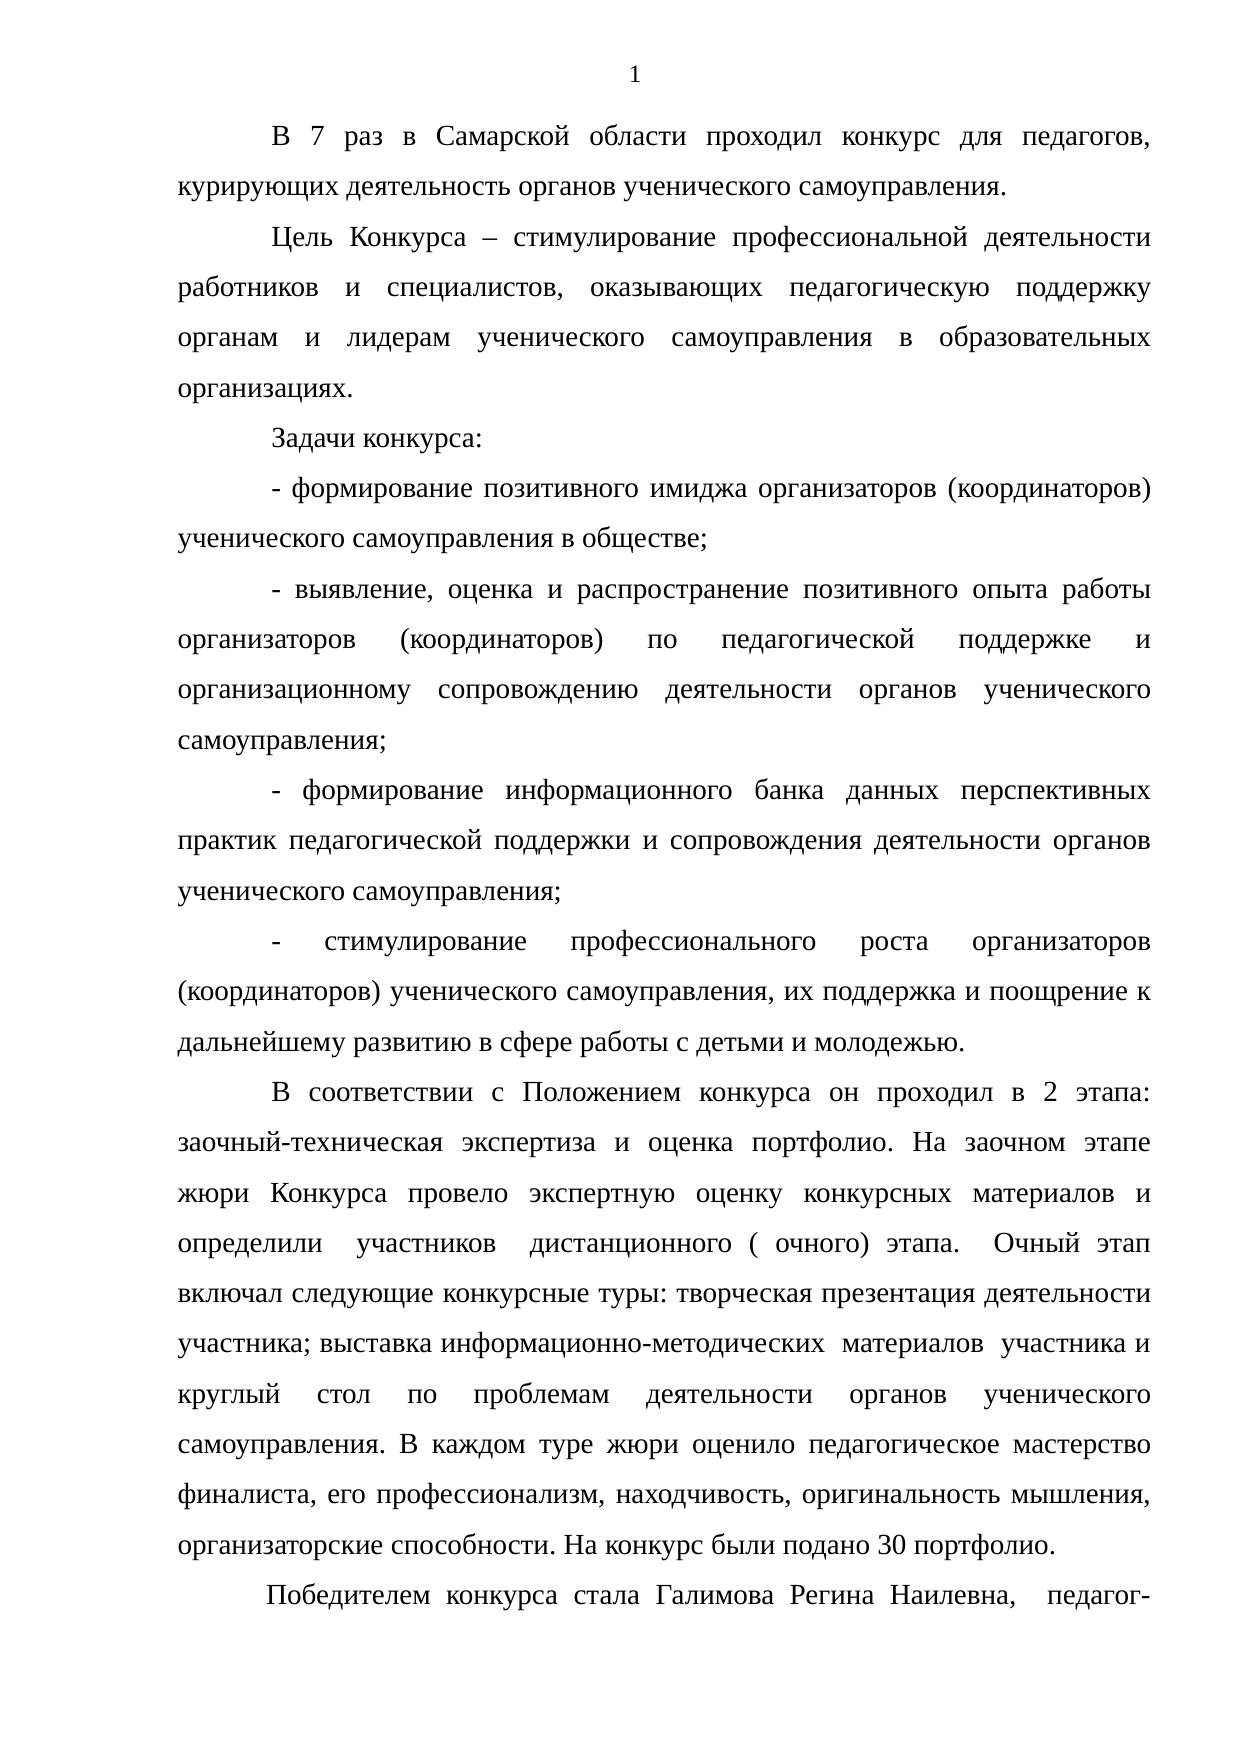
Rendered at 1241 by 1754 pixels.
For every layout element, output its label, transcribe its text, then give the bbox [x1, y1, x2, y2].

text Задачи конкурса: [177, 420, 1152, 453]
text - стимулирование профессионального роста организаторов (координаторов) ученического самоуправления, их поддержка и поощрение к дальнейшему развитию в сфере работы с детьми и молодежью. [177, 923, 1152, 1057]
text - формирование информационного банка данных перспективных практик педагогической поддержки и сопровождения деятельности органов ученического самоуправления; [177, 772, 1152, 906]
text - формирование позитивного имиджа организаторов (координаторов) ученического самоуправления в обществе; [177, 470, 1152, 554]
text В соответствии с Положением конкурса он проходил в 2 этапа: заочный-техническая экспертиза и оценка портфолио. На заочном этапе жюри Конкурса провело экспертную оценку конкурсных материалов и определили участников дистанционного ( очного) этапа. Очный этап включал следующие конкурсные туры: творческая презентация деятельности участника; выставка информационно-методических материалов участника и круглый стол по проблемам деятельности органов ученического самоуправления. В каждом туре жюри оценило педагогическое мастерство финалиста, его профессионализм, находчивость, оригинальность мышления, организаторские способности. На конкурс были подано 30 портфолио. [177, 1074, 1152, 1560]
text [177, 1577, 1152, 1611]
text Цель Конкурса – стимулирование профессиональной деятельности работников и специалистов, оказывающих педагогическую поддержку органам и лидерам ученического самоуправления в образовательных организациях. [177, 219, 1152, 403]
text В 7 раз в Самарской области проходил конкурс для педагогов, курирующих деятельность органов ученического самоуправления. [177, 118, 1152, 202]
text - выявление, оценка и распространение позитивного опыта работы организаторов (координаторов) по педагогической поддержке и организационному сопровождению деятельности органов ученического самоуправления; [177, 571, 1152, 755]
